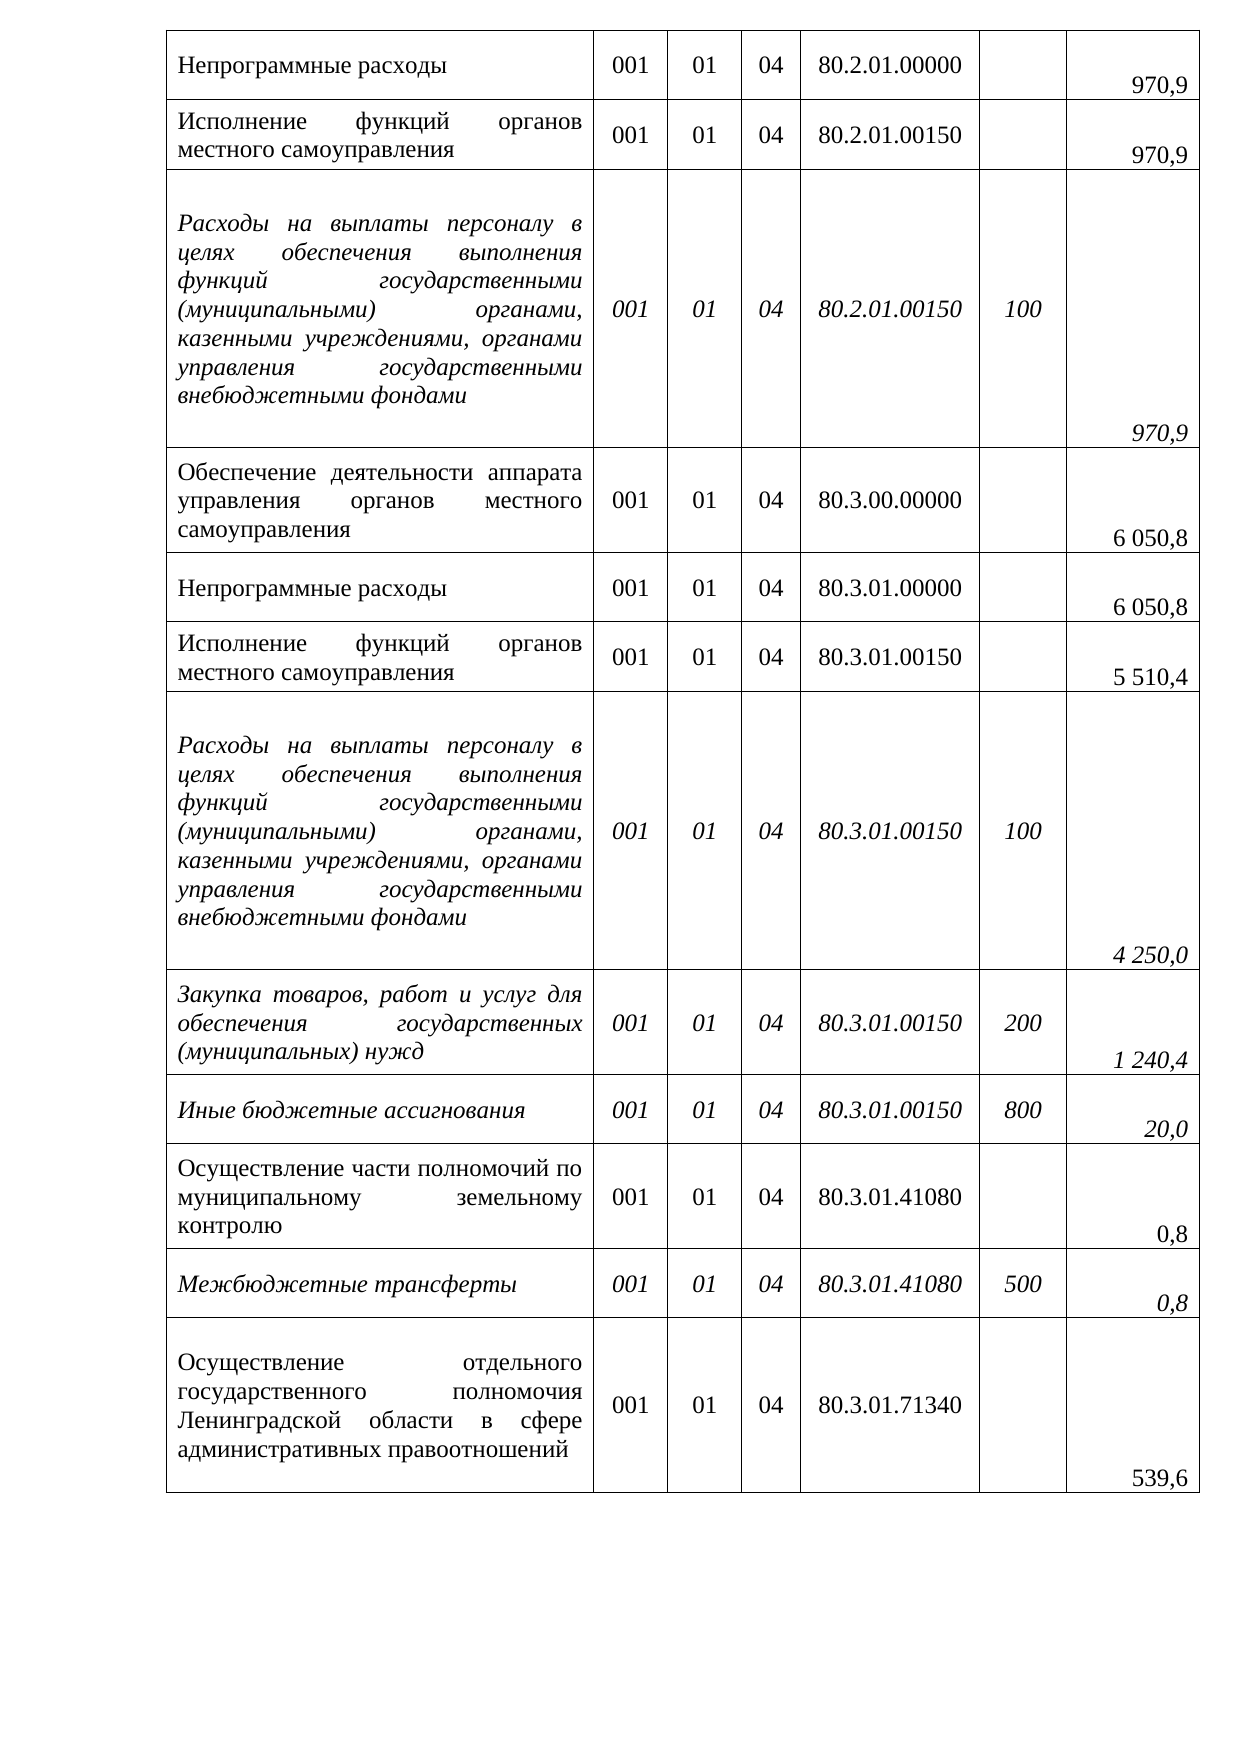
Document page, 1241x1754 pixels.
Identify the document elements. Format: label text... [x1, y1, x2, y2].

table_cell Исполнение функций органов местного самоуправления [167, 100, 593, 169]
table_cell [980, 1144, 1066, 1248]
table_cell 001 [594, 970, 667, 1074]
table_cell 04 [742, 100, 800, 169]
table_cell [980, 100, 1066, 169]
table_cell Расходы на выплаты персоналу в целях обеспечения выполнения функций государственными (муниципальными) органами, казенными учреждениями, органами управления государственными внебюджетными фондами [167, 170, 593, 447]
table_cell 001 [594, 692, 667, 969]
table_cell 80.3.01.41080 [801, 1144, 979, 1248]
table_cell 500 [980, 1249, 1066, 1317]
table_cell 6 050,8 [1067, 553, 1199, 621]
table_cell 80.2.01.00000 [801, 31, 979, 99]
table_cell 01 [668, 970, 741, 1074]
table_cell 539,6 [1067, 1318, 1199, 1492]
table_cell [980, 1318, 1066, 1492]
table_cell 04 [742, 970, 800, 1074]
table_cell 001 [594, 1144, 667, 1248]
table_cell 5 510,4 [1067, 622, 1199, 691]
table_cell 1 240,4 [1067, 970, 1199, 1074]
table_cell 001 [594, 553, 667, 621]
table_cell 04 [742, 553, 800, 621]
table_cell 04 [742, 1249, 800, 1317]
table_cell 001 [594, 100, 667, 169]
table_cell 970,9 [1067, 100, 1199, 169]
table_cell 001 [594, 1075, 667, 1143]
table_cell 01 [668, 553, 741, 621]
table_cell 04 [742, 1075, 800, 1143]
table_cell Непрограммные расходы [167, 31, 593, 99]
table_cell 01 [668, 170, 741, 447]
table_cell 80.3.01.00150 [801, 692, 979, 969]
table_cell Непрограммные расходы [167, 553, 593, 621]
table_cell Обеспечение деятельности аппарата управления органов местного самоуправления [167, 448, 593, 552]
table_cell [980, 448, 1066, 552]
table_cell 80.2.01.00150 [801, 100, 979, 169]
table_cell 80.2.01.00150 [801, 170, 979, 447]
table_cell Закупка товаров, работ и услуг для обеспечения государственных (муниципальных) нужд [167, 970, 593, 1074]
table_cell 04 [742, 1144, 800, 1248]
table_cell [980, 31, 1066, 99]
table_cell 001 [594, 1318, 667, 1492]
table_cell 80.3.01.00150 [801, 622, 979, 691]
table_cell 001 [594, 170, 667, 447]
table_cell 80.3.01.41080 [801, 1249, 979, 1317]
table_cell Исполнение функций органов местного самоуправления [167, 622, 593, 691]
table_cell Межбюджетные трансферты [167, 1249, 593, 1317]
table_cell 01 [668, 692, 741, 969]
table_cell Расходы на выплаты персоналу в целях обеспечения выполнения функций государственными (муниципальными) органами, казенными учреждениями, органами управления государственными внебюджетными фондами [167, 692, 593, 969]
table_cell 970,9 [1067, 170, 1199, 447]
table_cell Осуществление отдельного государственного полномочия Ленинградской области в сфере административных правоотношений [167, 1318, 593, 1492]
table_cell 80.3.01.00000 [801, 553, 979, 621]
table_cell 04 [742, 448, 800, 552]
table_cell 800 [980, 1075, 1066, 1143]
table_cell 01 [668, 1075, 741, 1143]
table_cell 970,9 [1067, 31, 1199, 99]
table_cell 100 [980, 692, 1066, 969]
table_cell 0,8 [1067, 1249, 1199, 1317]
table_cell 01 [668, 1144, 741, 1248]
table_cell 01 [668, 1318, 741, 1492]
table_cell 80.3.01.00150 [801, 1075, 979, 1143]
table_cell 001 [594, 1249, 667, 1317]
table_cell 100 [980, 170, 1066, 447]
table_cell 20,0 [1067, 1075, 1199, 1143]
table_cell 0,8 [1067, 1144, 1199, 1248]
table_cell 01 [668, 622, 741, 691]
table_cell 80.3.01.00150 [801, 970, 979, 1074]
table_cell 6 050,8 [1067, 448, 1199, 552]
table_cell 04 [742, 622, 800, 691]
table_cell 001 [594, 31, 667, 99]
table_cell 04 [742, 170, 800, 447]
table_cell 01 [668, 100, 741, 169]
table_cell 01 [668, 31, 741, 99]
table_cell Осуществление части полномочий по муниципальному земельному контролю [167, 1144, 593, 1248]
table_cell 001 [594, 622, 667, 691]
table_cell 001 [594, 448, 667, 552]
table_cell 04 [742, 31, 800, 99]
table_cell Иные бюджетные ассигнования [167, 1075, 593, 1143]
table_cell 80.3.01.71340 [801, 1318, 979, 1492]
table_cell 01 [668, 1249, 741, 1317]
table_cell [980, 622, 1066, 691]
table_cell 200 [980, 970, 1066, 1074]
table_cell 4 250,0 [1067, 692, 1199, 969]
table_cell 04 [742, 692, 800, 969]
table_cell 01 [668, 448, 741, 552]
table_cell 04 [742, 1318, 800, 1492]
table_cell [980, 553, 1066, 621]
table_cell 80.3.00.00000 [801, 448, 979, 552]
